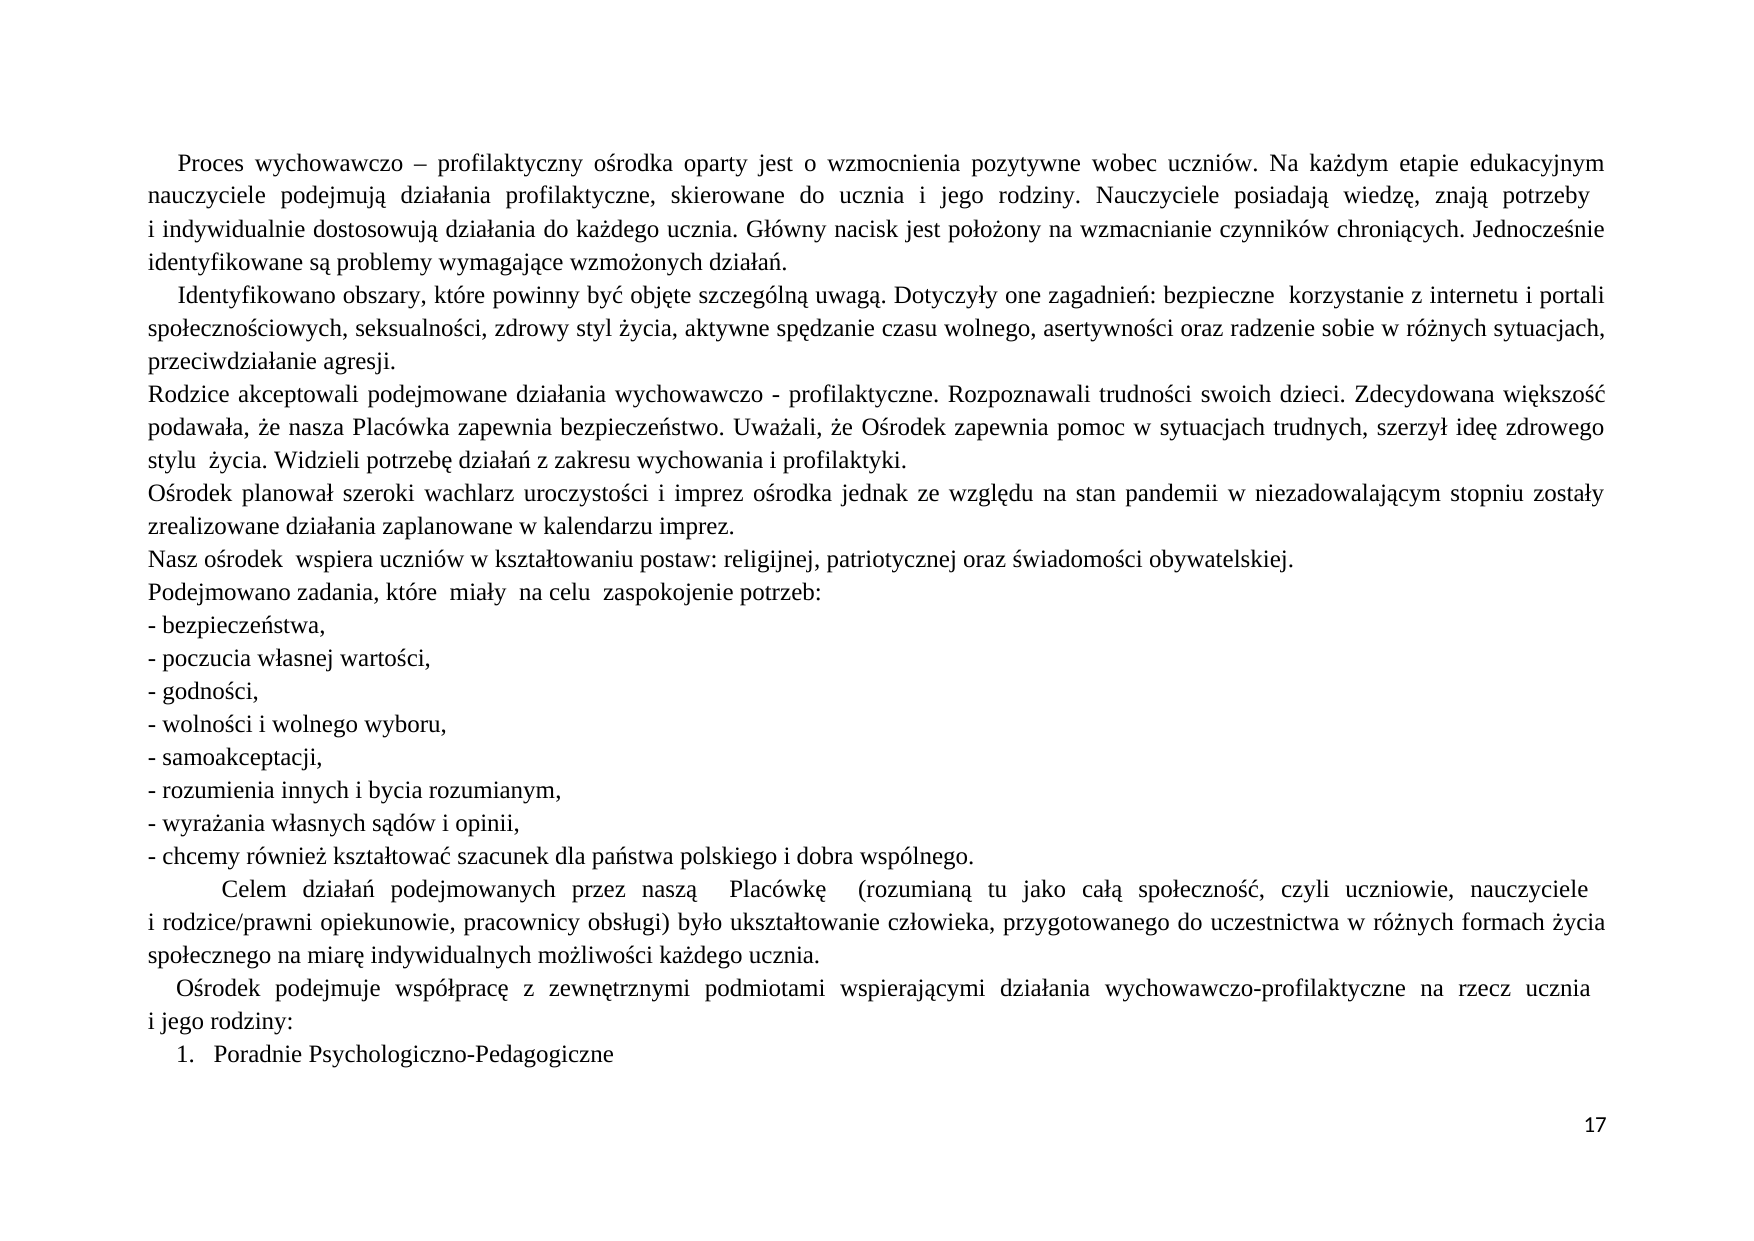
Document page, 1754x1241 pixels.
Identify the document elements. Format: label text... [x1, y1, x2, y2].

text Celem działań podejmowanych przez naszą Placówkę (rozumianą tu jako całą społeczność, czyli uczniowie, nauczyciele i rodzice/prawni opiekunowie, pracownicy obsługi) było ukształtowanie człowieka, przygotowanego do uczestnictwa w różnych formach życia społecznego na miarę indywidualnych możliwości każdego ucznia. [148, 874, 1606, 969]
text - godności, [148, 676, 1606, 705]
text Identyfikowano obszary, które powinny być objęte szczególną uwagą. Dotyczyły one zagadnień: bezpieczne korzystanie z internetu i portali społecznościowych, seksualności, zdrowy styl życia, aktywne spędzanie czasu wolnego, asertywności oraz radzenie sobie w różnych sytuacjach, przeciwdziałanie agresji. [148, 280, 1606, 374]
text - chcemy również kształtować szacunek dla państwa polskiego i dobra wspólnego. [148, 841, 1606, 870]
text - samoakceptacji, [148, 742, 1606, 771]
text - wyrażania własnych sądów i opinii, [148, 808, 1606, 837]
text Podejmowano zadania, które miały na celu zaspokojenie potrzeb: [148, 577, 1606, 606]
text Proces wychowawczo – profilaktyczny ośrodka oparty jest o wzmocnienia pozytywne wobec uczniów. Na każdym etapie edukacyjnym nauczyciele podejmują działania profilaktyczne, skierowane do ucznia i jego rodziny. Nauczyciele posiadają wiedzę, znają potrzeby i indywidualnie dostosowują działania do każdego ucznia. Główny nacisk jest położony na wzmacnianie czynników chroniących. Jednocześnie identyfikowane są problemy wymagające wzmożonych działań. [148, 148, 1606, 275]
text - bezpieczeństwa, - poczucia własnej wartości, [148, 610, 1606, 672]
text - wolności i wolnego wyboru, [148, 709, 1606, 738]
text Nasz ośrodek wspiera uczniów w kształtowaniu postaw: religijnej, patriotycznej oraz świadomości obywatelskiej. [148, 544, 1606, 573]
text Rodzice akceptowali podejmowane działania wychowawczo - profilaktyczne. Rozpoznawali trudności swoich dzieci. Zdecydowana większość podawała, że nasza Placówka zapewnia bezpieczeństwo. Uważali, że Ośrodek zapewnia pomoc w sytuacjach trudnych, szerzył ideę zdrowego stylu życia. Widzieli potrzebę działań z zakresu wychowania i profilaktyki. [148, 379, 1606, 473]
list Poradnie Psychologiczno-Pedagogiczne [176, 1039, 1606, 1068]
text - rozumienia innych i bycia rozumianym, [148, 775, 1606, 804]
text Ośrodek planował szeroki wachlarz uroczystości i imprez ośrodka jednak ze względu na stan pandemii w niezadowalającym stopniu zostały zrealizowane działania zaplanowane w kalendarzu imprez. [148, 478, 1606, 539]
text Ośrodek podejmuje współpracę z zewnętrznymi podmiotami wspierającymi działania wychowawczo-profilaktyczne na rzecz ucznia i jego rodziny: [148, 973, 1606, 1035]
